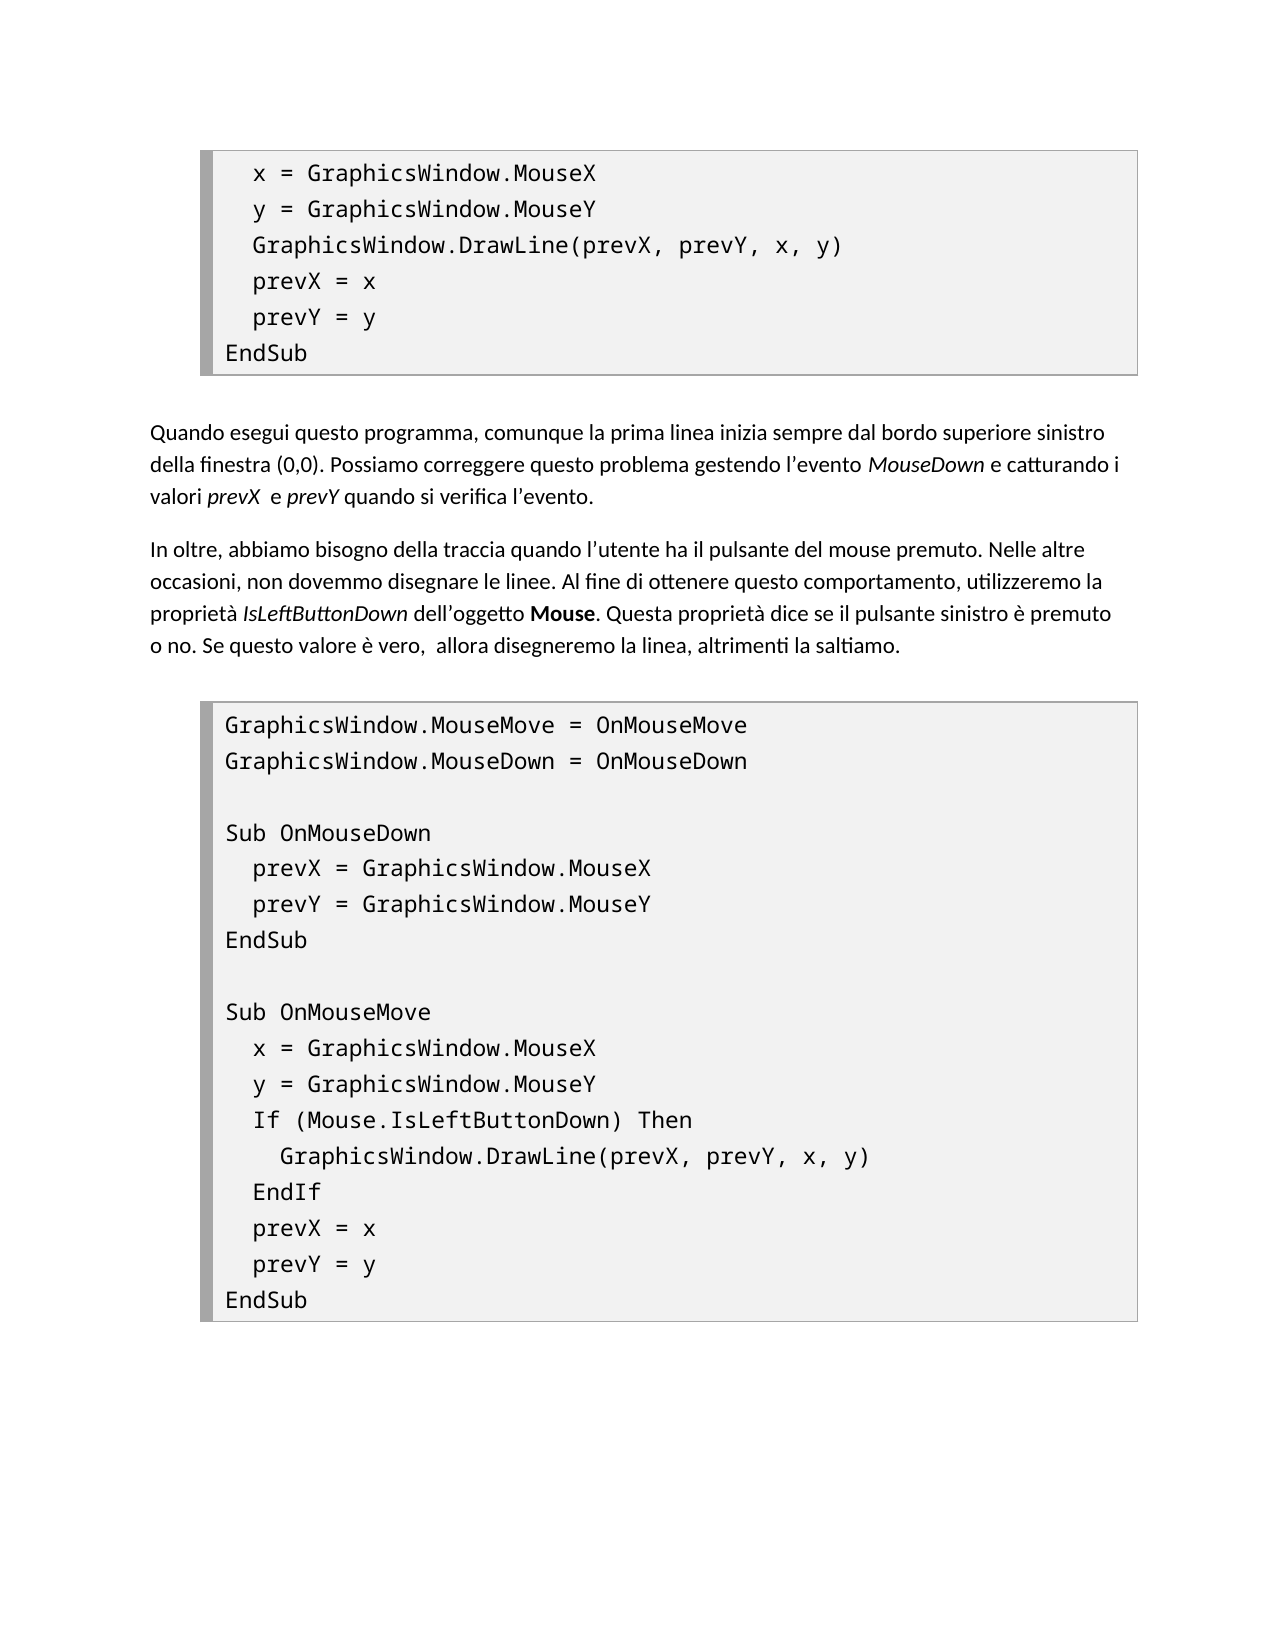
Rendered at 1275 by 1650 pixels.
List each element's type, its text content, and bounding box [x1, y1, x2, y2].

text prevX = GraphicsWindow.MouseX [213, 845, 1137, 881]
text prevY = y [213, 1240, 1137, 1276]
text y = GraphicsWindow.MouseY [213, 1061, 1137, 1097]
text GraphicsWindow.MouseDown = OnMouseDown [213, 737, 1137, 773]
text GraphicsWindow.DrawLine(prevX, prevY, x, y) [213, 1133, 1137, 1168]
text prevY = y [213, 294, 1137, 330]
text EndSub [213, 917, 1137, 953]
text prevY = GraphicsWindow.MouseY [213, 881, 1137, 917]
text EndSub [213, 1276, 1137, 1321]
text x = GraphicsWindow.MouseX [213, 1025, 1137, 1061]
text If (Mouse.IsLeftButtonDown) Then [213, 1097, 1137, 1133]
text prevX = x [213, 1204, 1137, 1240]
text Quando esegui questo programma, comunque la prima linea inizia sempre dal bordo superiore sinistro della finestra (0,0). Possiamo correggere questo problema gestendo l’evento MouseDown e catturando i valori prevX e prevY quando si verifica l’evento. [150, 418, 1125, 510]
text In oltre, abbiamo bisogno della traccia quando l’utente ha il pulsante del mouse premuto. Nelle altre occasioni, non dovemmo disegnare le linee. Al fine di ottenere questo comportamento, utilizzeremo la proprietà IsLeftButtonDown dell’oggetto Mouse. Questa proprietà dice se il pulsante sinistro è premuto o no. Se questo valore è vero, allora disegneremo la linea, altrimenti la saltiamo. [150, 535, 1125, 660]
text x = GraphicsWindow.MouseX [213, 151, 1137, 186]
text GraphicsWindow.MouseMove = OnMouseMove [213, 703, 1137, 737]
text y = GraphicsWindow.MouseY [213, 186, 1137, 222]
text EndIf [213, 1168, 1137, 1204]
text GraphicsWindow.DrawLine(prevX, prevY, x, y) [213, 222, 1137, 258]
text prevX = x [213, 258, 1137, 294]
text Sub OnMouseDown [213, 809, 1137, 845]
text Sub OnMouseMove [213, 989, 1137, 1025]
text EndSub [213, 330, 1137, 374]
